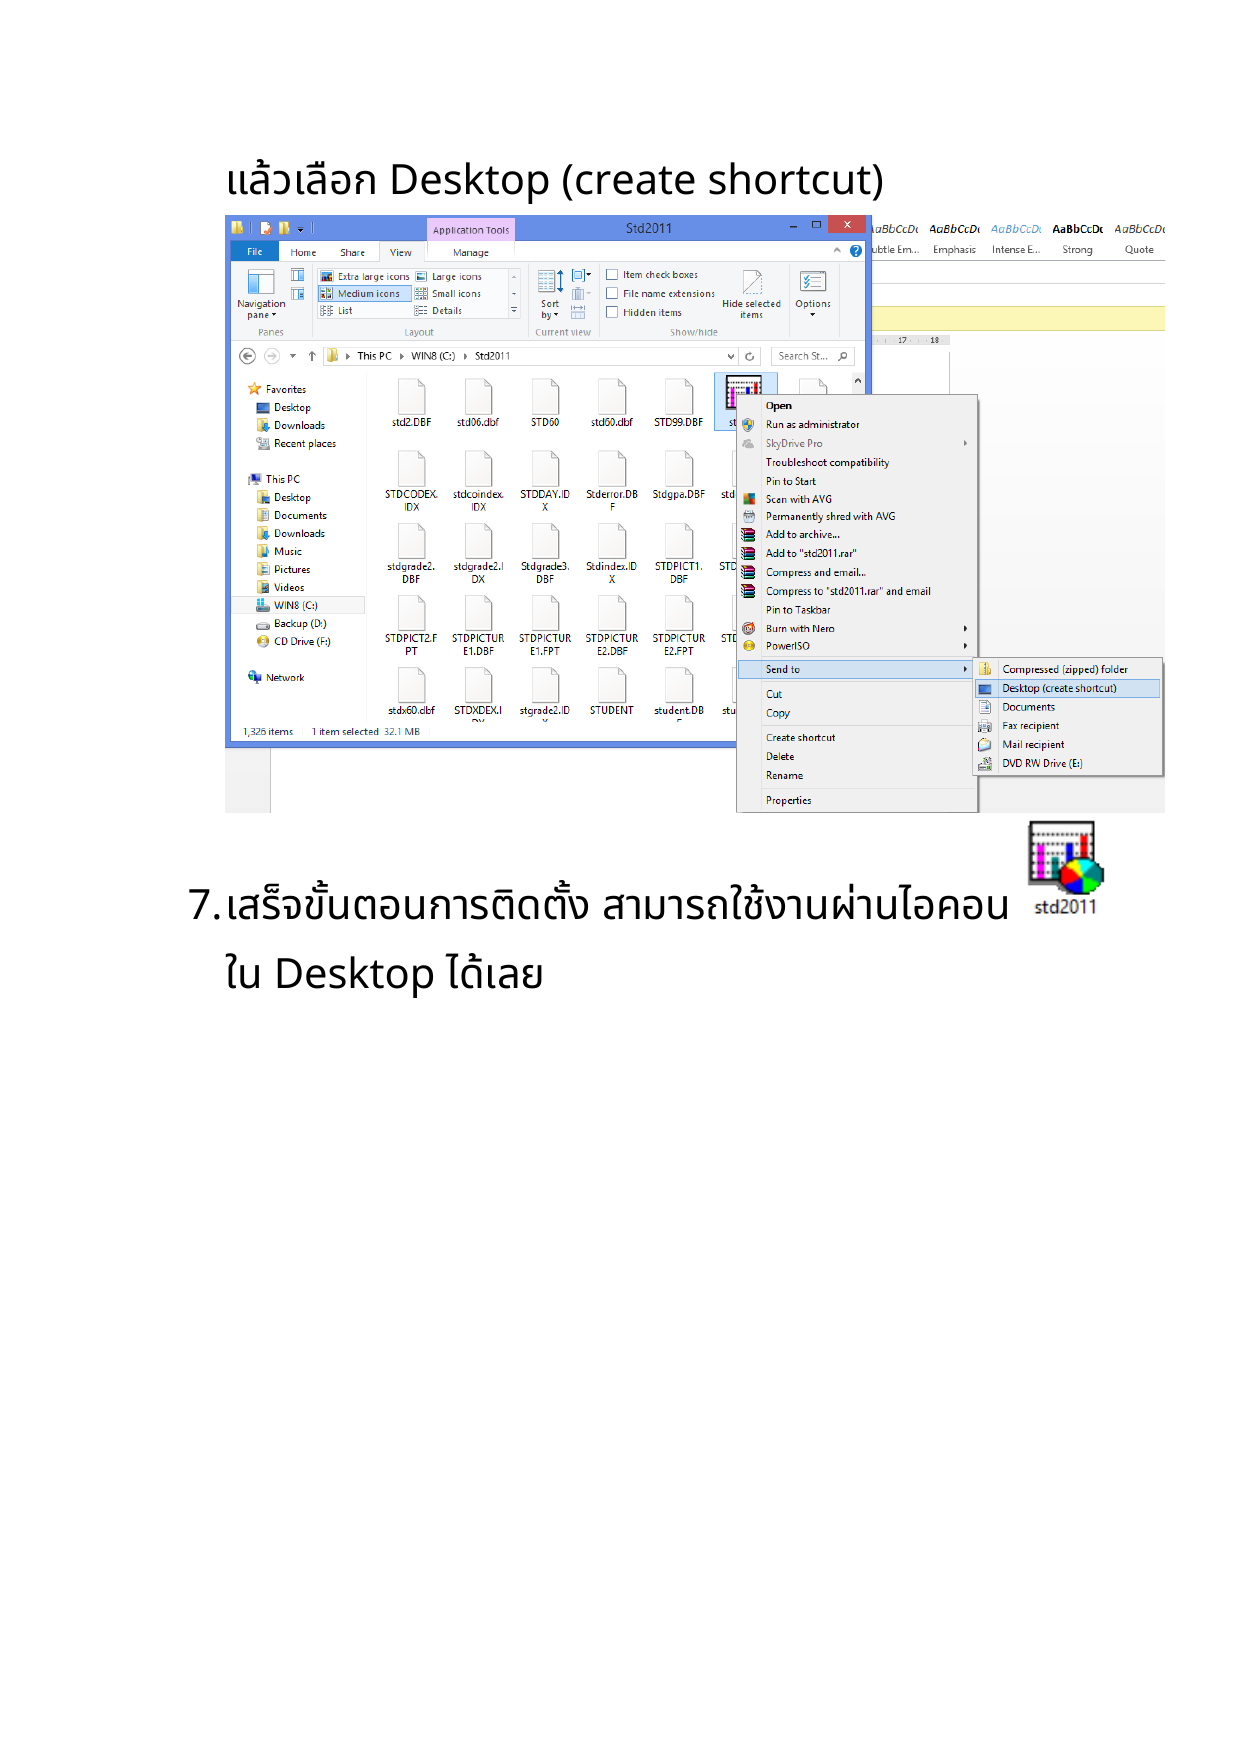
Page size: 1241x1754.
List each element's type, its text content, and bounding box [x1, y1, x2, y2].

list เสร็จขั้นตอนการติดตั้ง สามารถใช้งานผ่านไอคอน ใน Desktop ได้เลย [187, 815, 1152, 1007]
picture [225, 215, 1166, 813]
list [187, 150, 1152, 813]
picture [1022, 815, 1109, 920]
